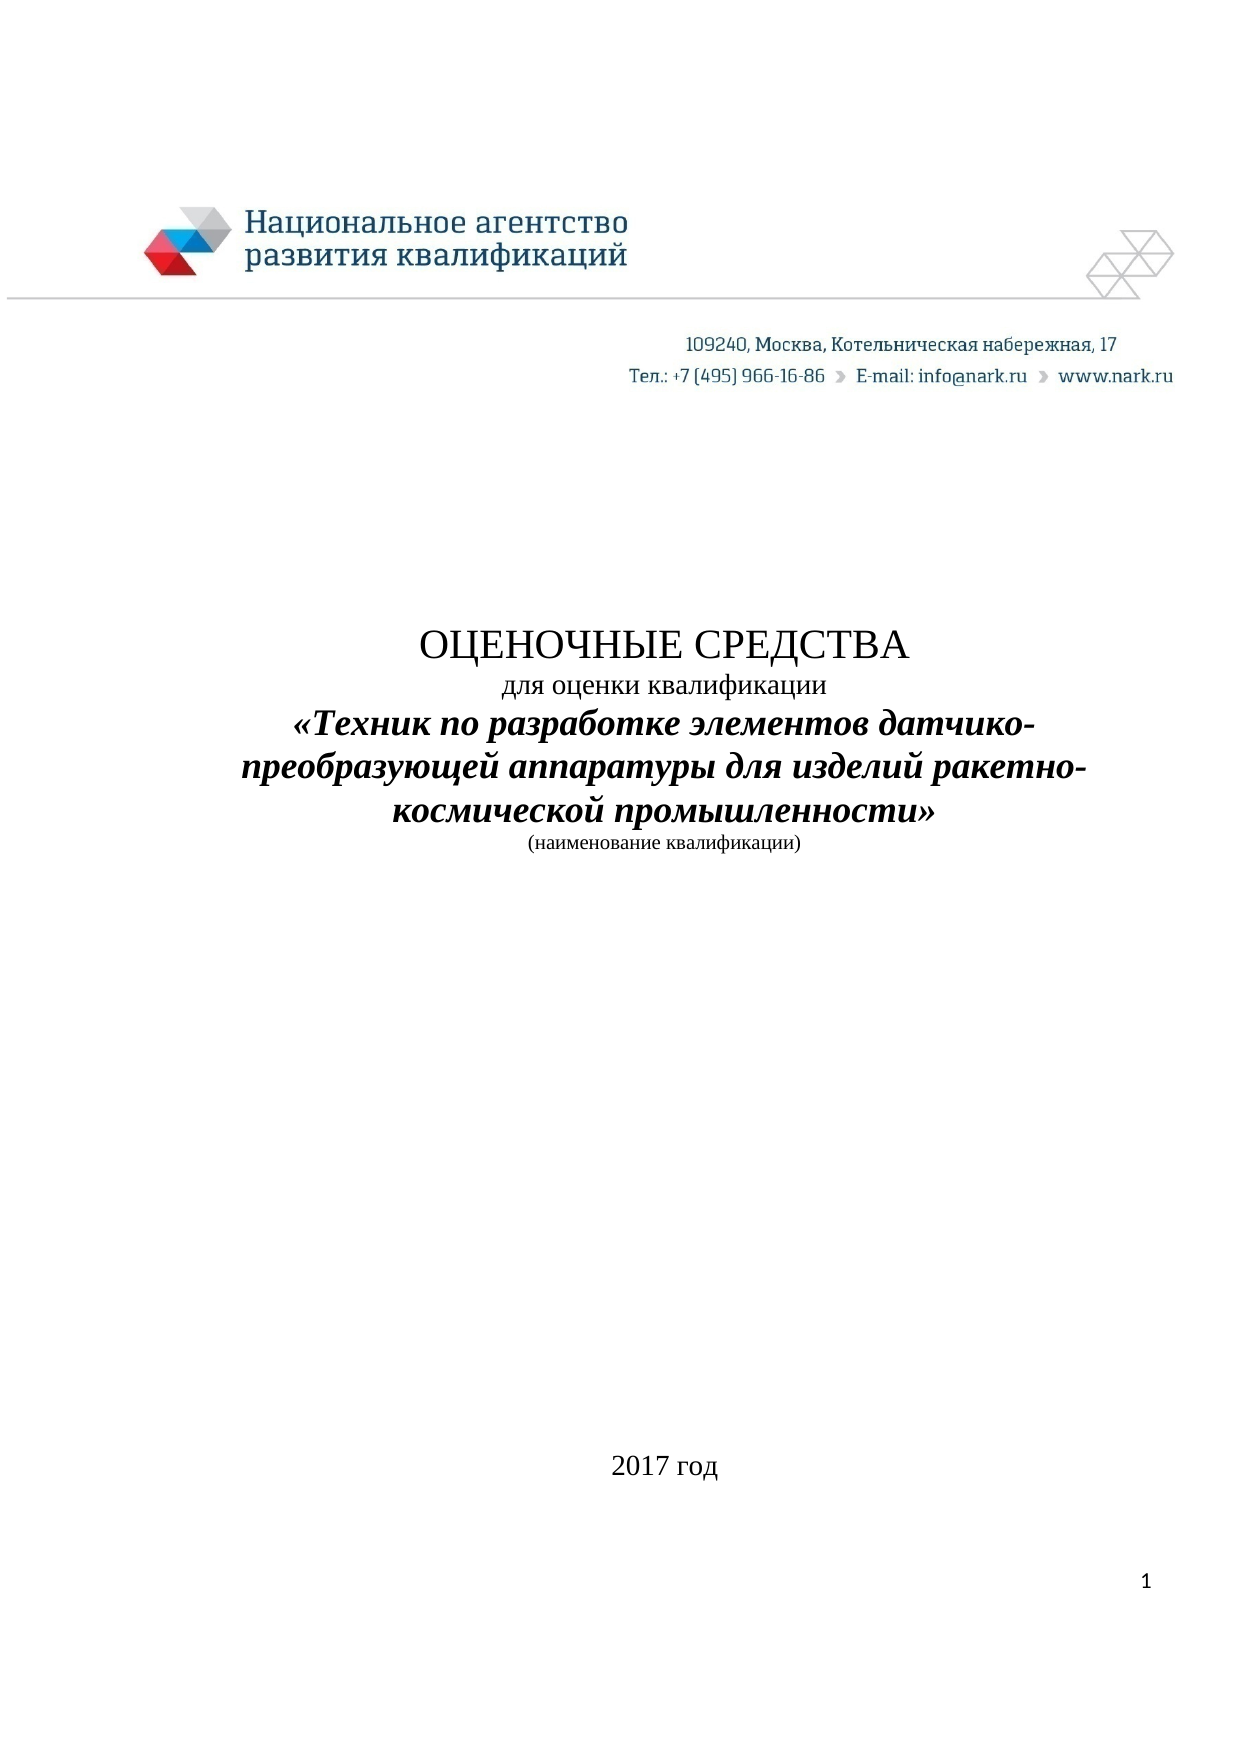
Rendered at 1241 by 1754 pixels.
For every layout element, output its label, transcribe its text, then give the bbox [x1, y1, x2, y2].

picture [6, 119, 1241, 407]
text (наименование квалификации) [177, 830, 1152, 854]
text для оценки квалификации [177, 667, 1152, 701]
text «Техник по разработке элементов датчико-преобразующей аппаратуры для изделий ракетно-космической промышленности» [177, 701, 1152, 830]
text ОЦЕНОЧНЫЕ СРЕДСТВА [177, 619, 1152, 667]
text 2017 год [177, 1448, 1152, 1481]
